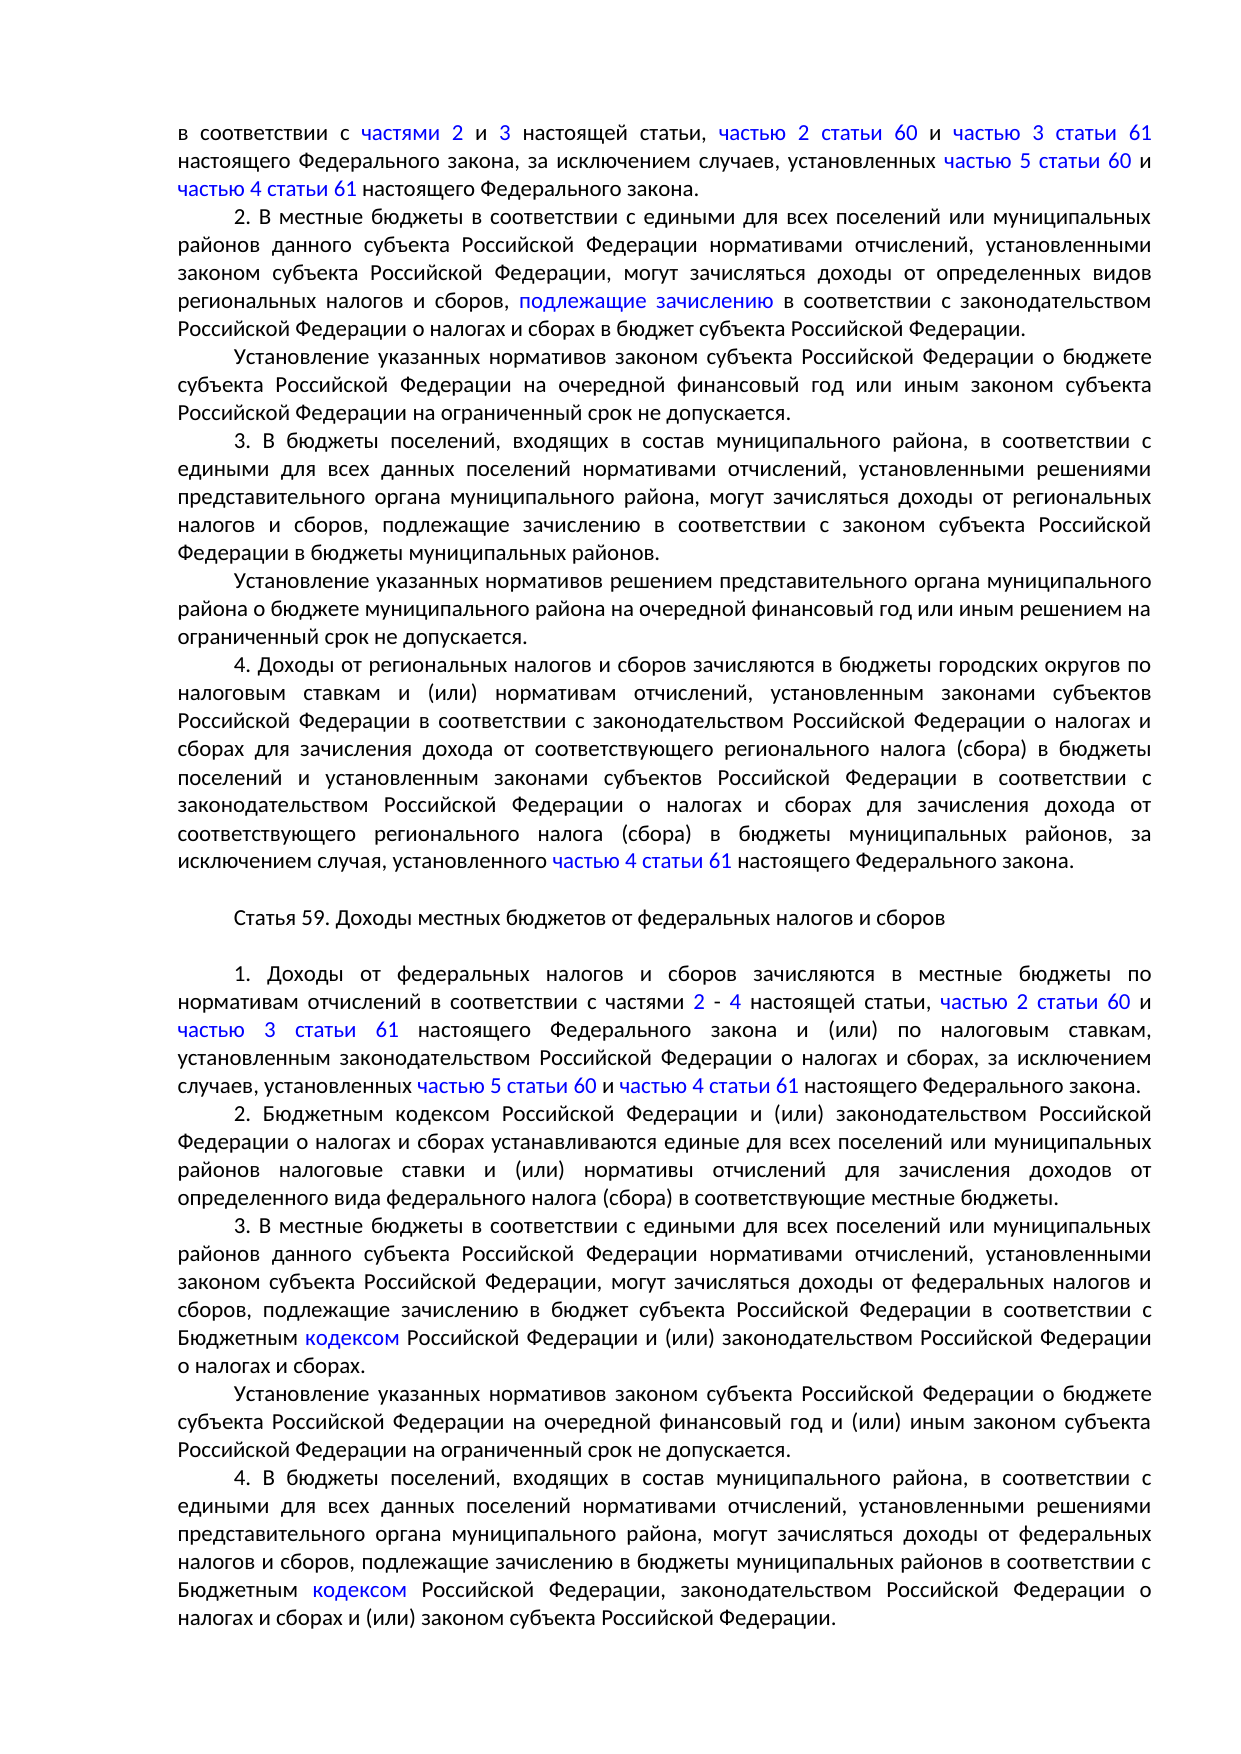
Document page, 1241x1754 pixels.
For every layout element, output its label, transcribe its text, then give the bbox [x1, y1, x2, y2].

text 2. Бюджетным кодексом Российской Федерации и (или) законодательством Российской Федерации о налогах и сборах устанавливаются единые для всех поселений или муниципальных районов налоговые ставки и (или) нормативы отчислений для зачисления доходов от определенного вида федерального налога (сбора) в соответствующие местные бюджеты. [177, 1099, 1152, 1211]
text Установление указанных нормативов законом субъекта Российской Федерации о бюджете субъекта Российской Федерации на очередной финансовый год и (или) иным законом субъекта Российской Федерации на ограниченный срок не допускается. [177, 1379, 1152, 1463]
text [177, 118, 1152, 202]
text 3. В местные бюджеты в соответствии с едиными для всех поселений или муниципальных районов данного субъекта Российской Федерации нормативами отчислений, установленными законом субъекта Российской Федерации, могут зачисляться доходы от федеральных налогов и сборов, подлежащие зачислению в бюджет субъекта Российской Федерации в соответствии с Бюджетным кодексом Российской Федерации и (или) законодательством Российской Федерации о налогах и сборах. [177, 1211, 1152, 1379]
text Установление указанных нормативов законом субъекта Российской Федерации о бюджете субъекта Российской Федерации на очередной финансовый год или иным законом субъекта Российской Федерации на ограниченный срок не допускается. [177, 342, 1152, 426]
text 3. В бюджеты поселений, входящих в состав муниципального района, в соответствии с едиными для всех данных поселений нормативами отчислений, установленными решениями представительного органа муниципального района, могут зачисляться доходы от региональных налогов и сборов, подлежащие зачислению в соответствии с законом субъекта Российской Федерации в бюджеты муниципальных районов. [177, 426, 1152, 566]
text 2. В местные бюджеты в соответствии с едиными для всех поселений или муниципальных районов данного субъекта Российской Федерации нормативами отчислений, установленными законом субъекта Российской Федерации, могут зачисляться доходы от определенных видов региональных налогов и сборов, подлежащие зачислению в соответствии с законодательством Российской Федерации о налогах и сборах в бюджет субъекта Российской Федерации. [177, 202, 1152, 342]
text 1. Доходы от федеральных налогов и сборов зачисляются в местные бюджеты по нормативам отчислений в соответствии с частями 2 - 4 настоящей статьи, частью 2 статьи 60 и частью 3 статьи 61 настоящего Федерального закона и (или) по налоговым ставкам, установленным законодательством Российской Федерации о налогах и сборах, за исключением случаев, установленных частью 5 статьи 60 и частью 4 статьи 61 настоящего Федерального закона. [177, 959, 1152, 1099]
text Статья 59. Доходы местных бюджетов от федеральных налогов и сборов [177, 903, 1152, 931]
text 4. Доходы от региональных налогов и сборов зачисляются в бюджеты городских округов по налоговым ставкам и (или) нормативам отчислений, установленным законами субъектов Российской Федерации в соответствии с законодательством Российской Федерации о налогах и сборах для зачисления дохода от соответствующего регионального налога (сбора) в бюджеты поселений и установленным законами субъектов Российской Федерации в соответствии с законодательством Российской Федерации о налогах и сборах для зачисления дохода от соответствующего регионального налога (сбора) в бюджеты муниципальных районов, за исключением случая, установленного частью 4 статьи 61 настоящего Федерального закона. [177, 651, 1152, 875]
text Установление указанных нормативов решением представительного органа муниципального района о бюджете муниципального района на очередной финансовый год или иным решением на ограниченный срок не допускается. [177, 566, 1152, 651]
text 4. В бюджеты поселений, входящих в состав муниципального района, в соответствии с едиными для всех данных поселений нормативами отчислений, установленными решениями представительного органа муниципального района, могут зачисляться доходы от федеральных налогов и сборов, подлежащие зачислению в бюджеты муниципальных районов в соответствии с Бюджетным кодексом Российской Федерации, законодательством Российской Федерации о налогах и сборах и (или) законом субъекта Российской Федерации. [177, 1463, 1152, 1631]
